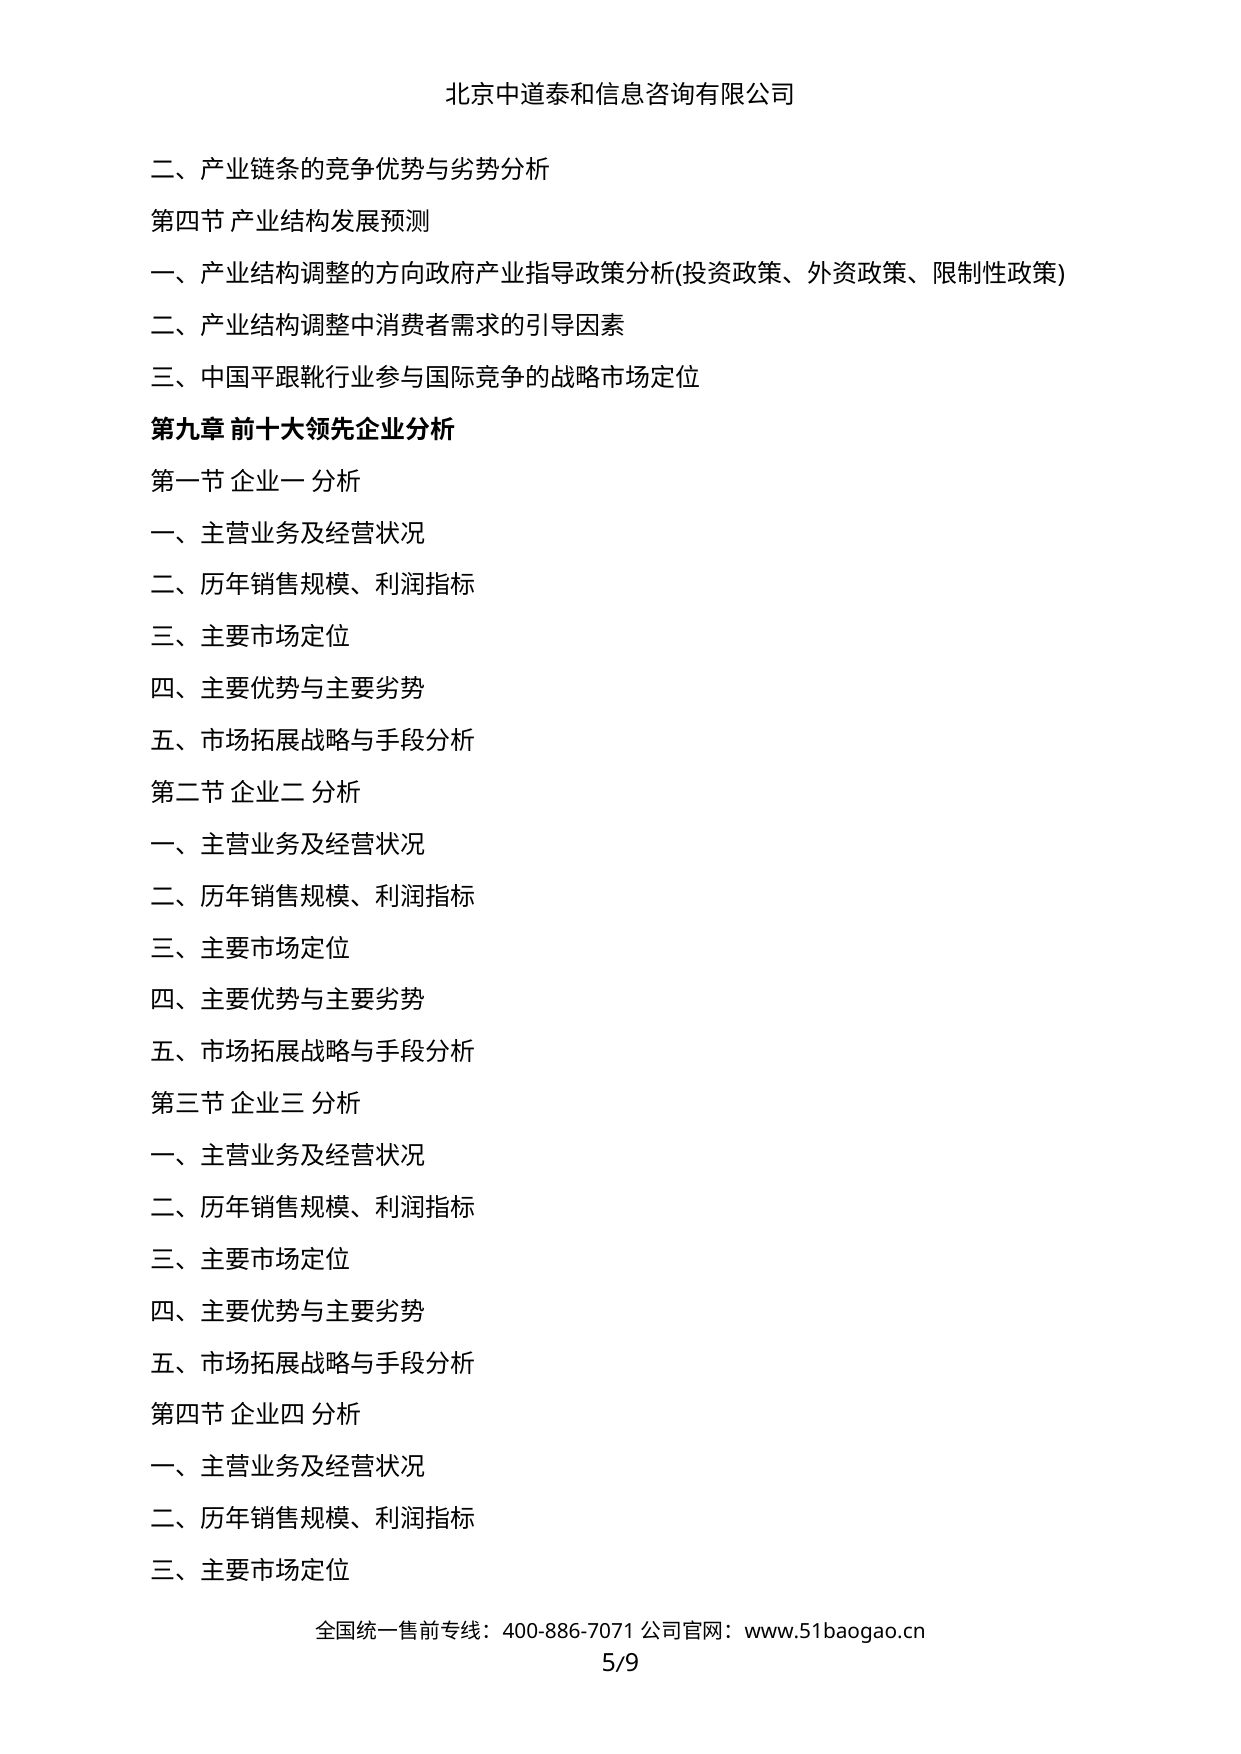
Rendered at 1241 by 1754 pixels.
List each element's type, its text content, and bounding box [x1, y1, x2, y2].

text 二、历年销售规模、利润指标 [150, 876, 1090, 912]
text 三、主要市场定位 [150, 617, 1090, 653]
text 三、主要市场定位 [150, 1239, 1090, 1276]
text 二、产业链条的竞争优势与劣势分析 [150, 150, 1090, 186]
text 第四节 产业结构发展预测 [150, 202, 1090, 238]
text 第四节 企业四 分析 [150, 1395, 1090, 1431]
text 五、市场拓展战略与手段分析 [150, 1032, 1090, 1068]
text 第三节 企业三 分析 [150, 1084, 1090, 1120]
text 第九章 前十大领先企业分析 [150, 409, 1090, 446]
text 二、产业结构调整中消费者需求的引导因素 [150, 306, 1090, 342]
text 五、市场拓展战略与手段分析 [150, 721, 1090, 757]
text 五、市场拓展战略与手段分析 [150, 1343, 1090, 1379]
text 二、历年销售规模、利润指标 [150, 1187, 1090, 1224]
text 一、产业结构调整的方向政府产业指导政策分析(投资政策、外资政策、限制性政策) [150, 254, 1090, 290]
text 第二节 企业二 分析 [150, 772, 1090, 809]
text 一、主营业务及经营状况 [150, 513, 1090, 549]
text 四、主要优势与主要劣势 [150, 980, 1090, 1016]
text 二、历年销售规模、利润指标 [150, 1499, 1090, 1535]
text 四、主要优势与主要劣势 [150, 1291, 1090, 1327]
text 三、中国平跟靴行业参与国际竞争的战略市场定位 [150, 357, 1090, 394]
text 三、主要市场定位 [150, 1551, 1090, 1587]
text 二、历年销售规模、利润指标 [150, 565, 1090, 601]
text 四、主要优势与主要劣势 [150, 669, 1090, 705]
text 一、主营业务及经营状况 [150, 824, 1090, 861]
text 三、主要市场定位 [150, 928, 1090, 964]
text 第一节 企业一 分析 [150, 461, 1090, 497]
text 一、主营业务及经营状况 [150, 1447, 1090, 1483]
text 一、主营业务及经营状况 [150, 1136, 1090, 1172]
